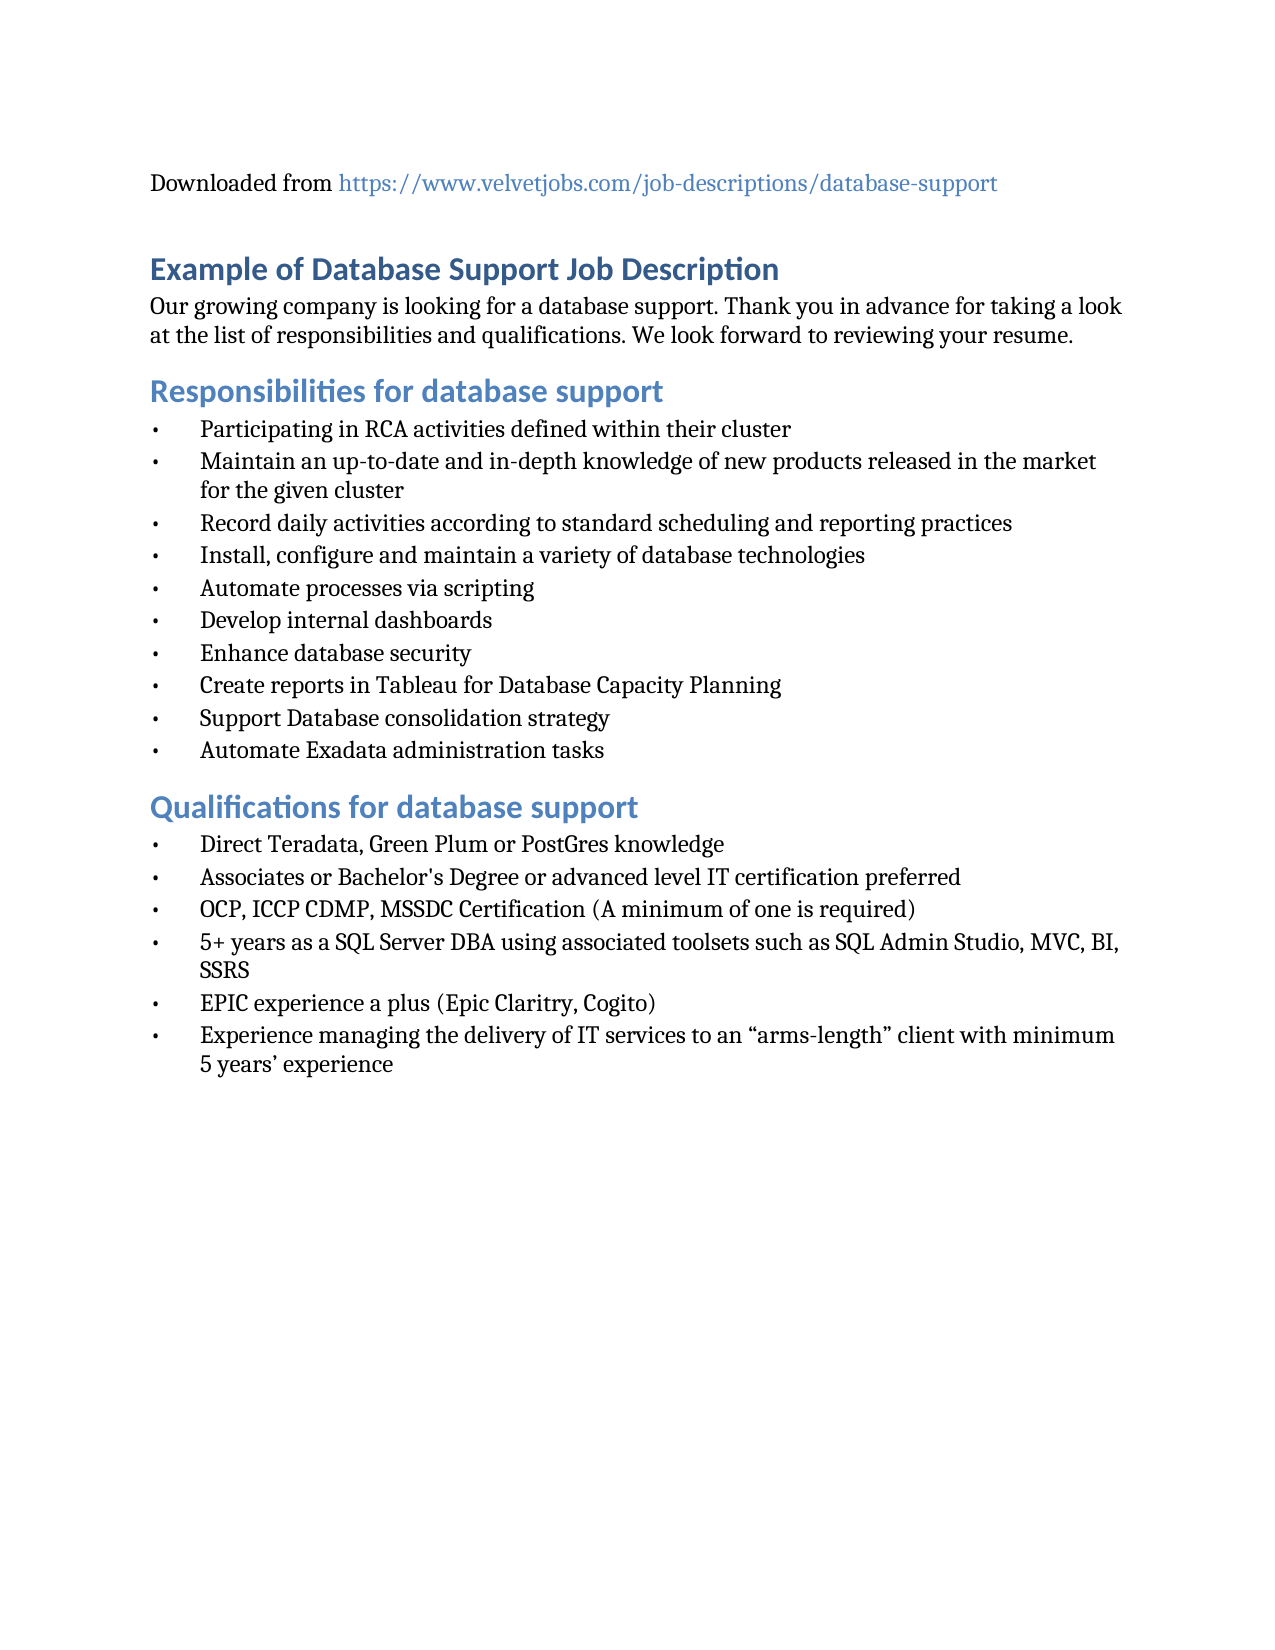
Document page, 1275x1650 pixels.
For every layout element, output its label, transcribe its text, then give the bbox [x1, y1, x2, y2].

subtitle Example of Database Support Job Description [150, 247, 1125, 288]
list Create reports in Tableau for Database Capacity Planning [150, 671, 1125, 700]
text Downloaded from https://www.velvetjobs.com/job-descriptions/database-support [150, 169, 1125, 197]
list Enhance database security [150, 638, 1125, 667]
list Install, configure and maintain a variety of database technologies [150, 541, 1125, 570]
text Our growing company is looking for a database support. Thank you in advance for taking a look at the list of responsibilities and qualifications. We look forward to reviewing your resume. [150, 292, 1125, 349]
list Participating in RCA activities defined within their cluster [150, 415, 1125, 443]
list Experience managing the delivery of IT services to an “arms-length” client with minimum 5 years’ experience [150, 1021, 1125, 1079]
list Support Database consolidation strategy [150, 703, 1125, 732]
list Develop internal dashboards [150, 606, 1125, 635]
list EPIC experience a plus (Epic Claritry, Cogito) [150, 989, 1125, 1018]
list Direct Teradata, Green Plum or PostGres knowledge [150, 830, 1125, 859]
list Automate Exadata administration tasks [150, 736, 1125, 765]
list Maintain an up-to-date and in-depth knowledge of new products released in the market for the given cluster [150, 447, 1125, 505]
list 5+ years as a SQL Server DBA using associated toolsets such as SQL Admin Studio, MVC, BI, SSRS [150, 928, 1125, 985]
list Automate processes via scripting [150, 573, 1125, 602]
list Record daily activities according to standard scheduling and reporting practices [150, 508, 1125, 537]
subtitle Responsibilities for database support [150, 370, 1125, 411]
list OCP, ICCP CDMP, MSSDC Certification (A minimum of one is required) [150, 895, 1125, 924]
subtitle Qualifications for database support [150, 786, 1125, 826]
list Associates or Bachelor's Degree or advanced level IT certification preferred [150, 863, 1125, 891]
